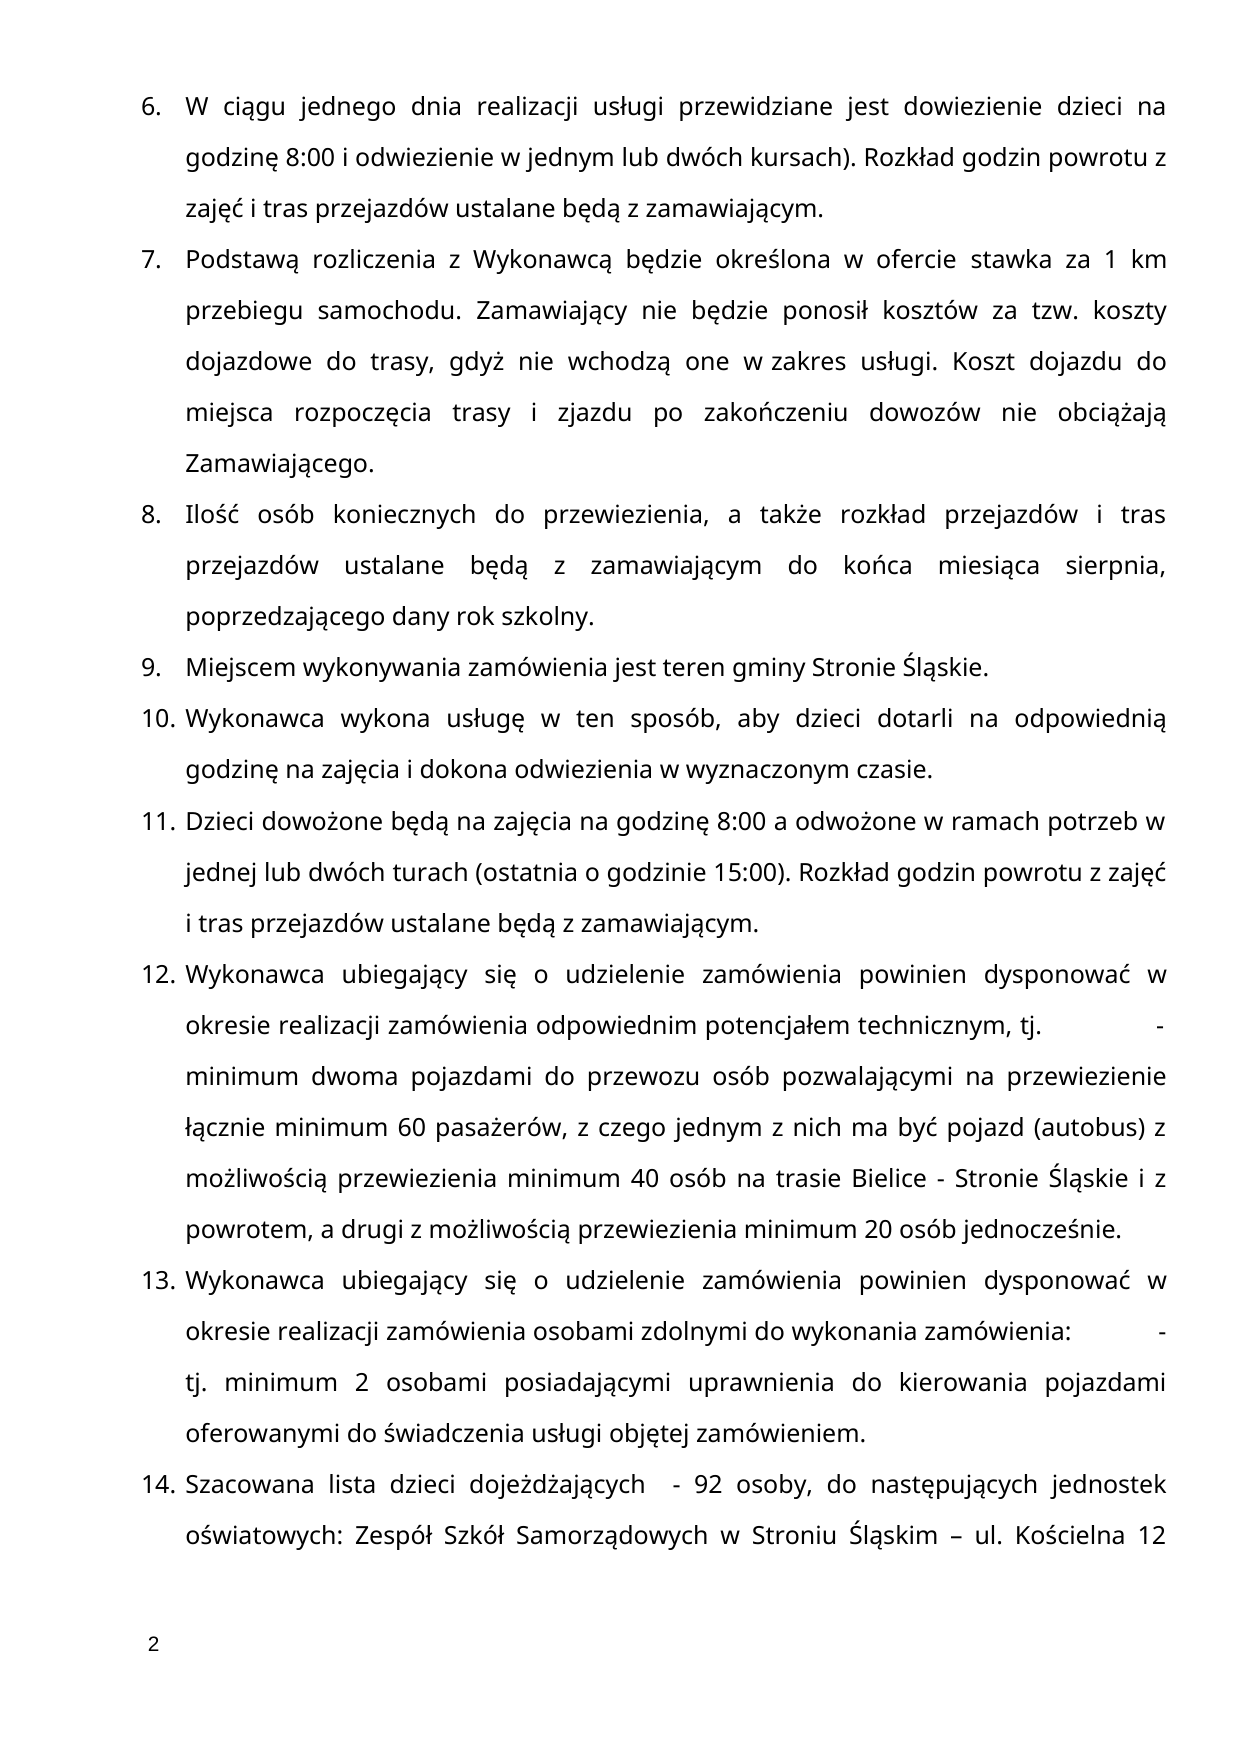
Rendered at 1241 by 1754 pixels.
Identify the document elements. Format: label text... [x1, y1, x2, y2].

list Wykonawca ubiegający się o udzielenie zamówienia powinien dysponować w okresie realizacji zamówienia osobami zdolnymi do wykonania zamówienia: - tj. minimum 2 osobami posiadającymi uprawnienia do kierowania pojazdami oferowanymi do świadczenia usługi objętej zamówieniem. [141, 1263, 1168, 1450]
list Miejscem wykonywania zamówienia jest teren gminy Stronie Śląskie. [141, 650, 1168, 684]
list Dzieci dowożone będą na zajęcia na godzinę 8:00 a odwożone w ramach potrzeb w jednej lub dwóch turach (ostatnia o godzinie 15:00). Rozkład godzin powrotu z zajęć i tras przejazdów ustalane będą z zamawiającym. [141, 803, 1168, 939]
list Ilość osób koniecznych do przewiezienia, a także rozkład przejazdów i tras przejazdów ustalane będą z zamawiającym do końca miesiąca sierpnia, poprzedzającego dany rok szkolny. [141, 497, 1168, 633]
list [141, 1467, 1168, 1552]
list Podstawą rozliczenia z Wykonawcą będzie określona w ofercie stawka za 1 km przebiegu samochodu. Zamawiający nie będzie ponosił kosztów za tzw. koszty dojazdowe do trasy, gdyż nie wchodzą one w zakres usługi. Koszt dojazdu do miejsca rozpoczęcia trasy i zjazdu po zakończeniu dowozów nie obciążają Zamawiającego. [141, 242, 1168, 480]
list Wykonawca wykona usługę w ten sposób, aby dzieci dotarli na odpowiednią godzinę na zajęcia i dokona odwiezienia w wyznaczonym czasie. [141, 701, 1168, 786]
list W ciągu jednego dnia realizacji usługi przewidziane jest dowiezienie dzieci na godzinę 8:00 i odwiezienie w jednym lub dwóch kursach). Rozkład godzin powrotu z zajęć i tras przejazdów ustalane będą z zamawiającym. [141, 89, 1168, 225]
list Wykonawca ubiegający się o udzielenie zamówienia powinien dysponować w okresie realizacji zamówienia odpowiednim potencjałem technicznym, tj. - minimum dwoma pojazdami do przewozu osób pozwalającymi na przewiezienie łącznie minimum 60 pasażerów, z czego jednym z nich ma być pojazd (autobus) z możliwością przewiezienia minimum 40 osób na trasie Bielice - Stronie Śląskie i z powrotem, a drugi z możliwością przewiezienia minimum 20 osób jednocześnie. [141, 956, 1168, 1246]
